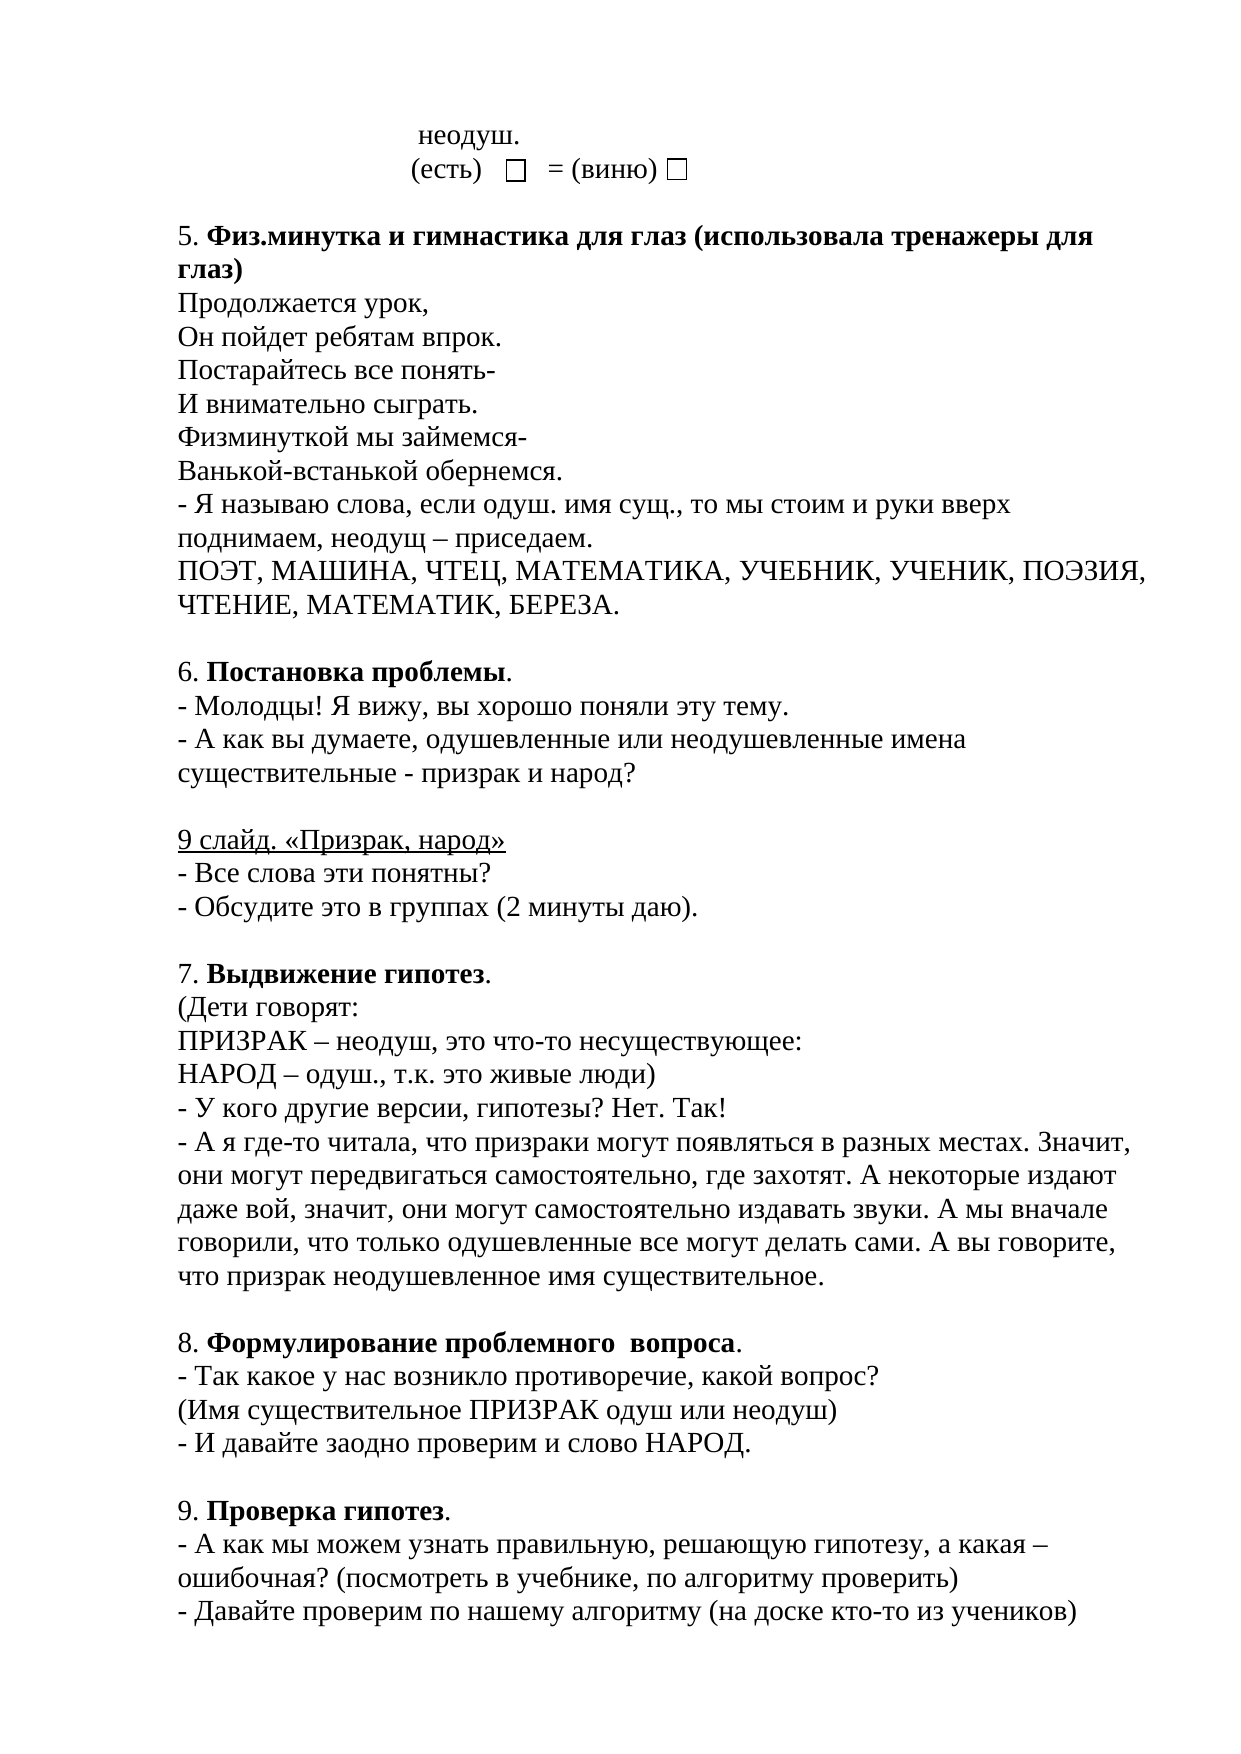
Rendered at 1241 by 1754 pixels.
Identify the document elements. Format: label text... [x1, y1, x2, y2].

text 7. Выдвижение гипотез. [177, 956, 1152, 989]
text Ванькой-встанькой обернемся. [177, 453, 1152, 486]
text 9. Проверка гипотез. [177, 1493, 1152, 1526]
text (Имя существительное ПРИЗРАК одуш или неодуш) [177, 1392, 1152, 1426]
text - И давайте заодно проверим и слово НАРОД. [177, 1426, 1152, 1459]
text - А я где-то читала, что призраки могут появляться в разных местах. Значит, они могут передвигаться самостоятельно, где захотят. А некоторые издают даже вой, значит, они могут самостоятельно издавать звуки. А мы вначале говорили, что только одушевленные все могут делать сами. А вы говорите, что призрак неодушевленное имя существительное. [177, 1124, 1152, 1291]
text - Обсудите это в группах (2 минуты даю). [177, 889, 1152, 922]
text 8. Формулирование проблемного вопроса. [177, 1325, 1152, 1358]
text - У кого другие версии, гипотезы? Нет. Так! [177, 1090, 1152, 1124]
text И внимательно сыграть. [177, 386, 1152, 419]
text неодуш. [177, 117, 1152, 151]
text Он пойдет ребятам впрок. [177, 319, 1152, 352]
text - Все слова эти понятны? [177, 855, 1152, 889]
text - Я называю слова, если одуш. имя сущ., то мы стоим и руки вверх поднимаем, неодущ – приседаем. [177, 486, 1152, 553]
text (есть) = (виню) [177, 151, 1152, 184]
text Физминуткой мы займемся- [177, 419, 1152, 453]
text (Дети говорят: [177, 989, 1152, 1023]
text - Так какое у нас возникло противоречие, какой вопрос? [177, 1358, 1152, 1392]
text ПОЭТ, МАШИНА, ЧТЕЦ, МАТЕМАТИКА, УЧЕБНИК, УЧЕНИК, ПОЭЗИЯ, ЧТЕНИЕ, МАТЕМАТИК, БЕРЕЗА. [177, 553, 1152, 621]
text - Давайте проверим по нашему алгоритму (на доске кто-то из учеников) [177, 1593, 1152, 1627]
text - Молодцы! Я вижу, вы хорошо поняли эту тему. [177, 688, 1152, 721]
text 6. Постановка проблемы. [177, 654, 1152, 688]
text - А как вы думаете, одушевленные или неодушевленные имена существительные - призрак и народ? [177, 721, 1152, 788]
text Продолжается урок, [177, 285, 1152, 319]
text ПРИЗРАК – неодуш, это что-то несуществующее: [177, 1023, 1152, 1057]
text 5. Физ.минутка и гимнастика для глаз (использовала тренажеры для глаз) [177, 218, 1152, 285]
text НАРОД – одуш., т.к. это живые люди) [177, 1057, 1152, 1090]
text 9 слайд. «Призрак, народ» [177, 822, 1152, 855]
text - А как мы можем узнать правильную, решающую гипотезу, а какая – ошибочная? (посмотреть в учебнике, по алгоритму проверить) [177, 1526, 1152, 1593]
text Постарайтесь все понять- [177, 352, 1152, 386]
